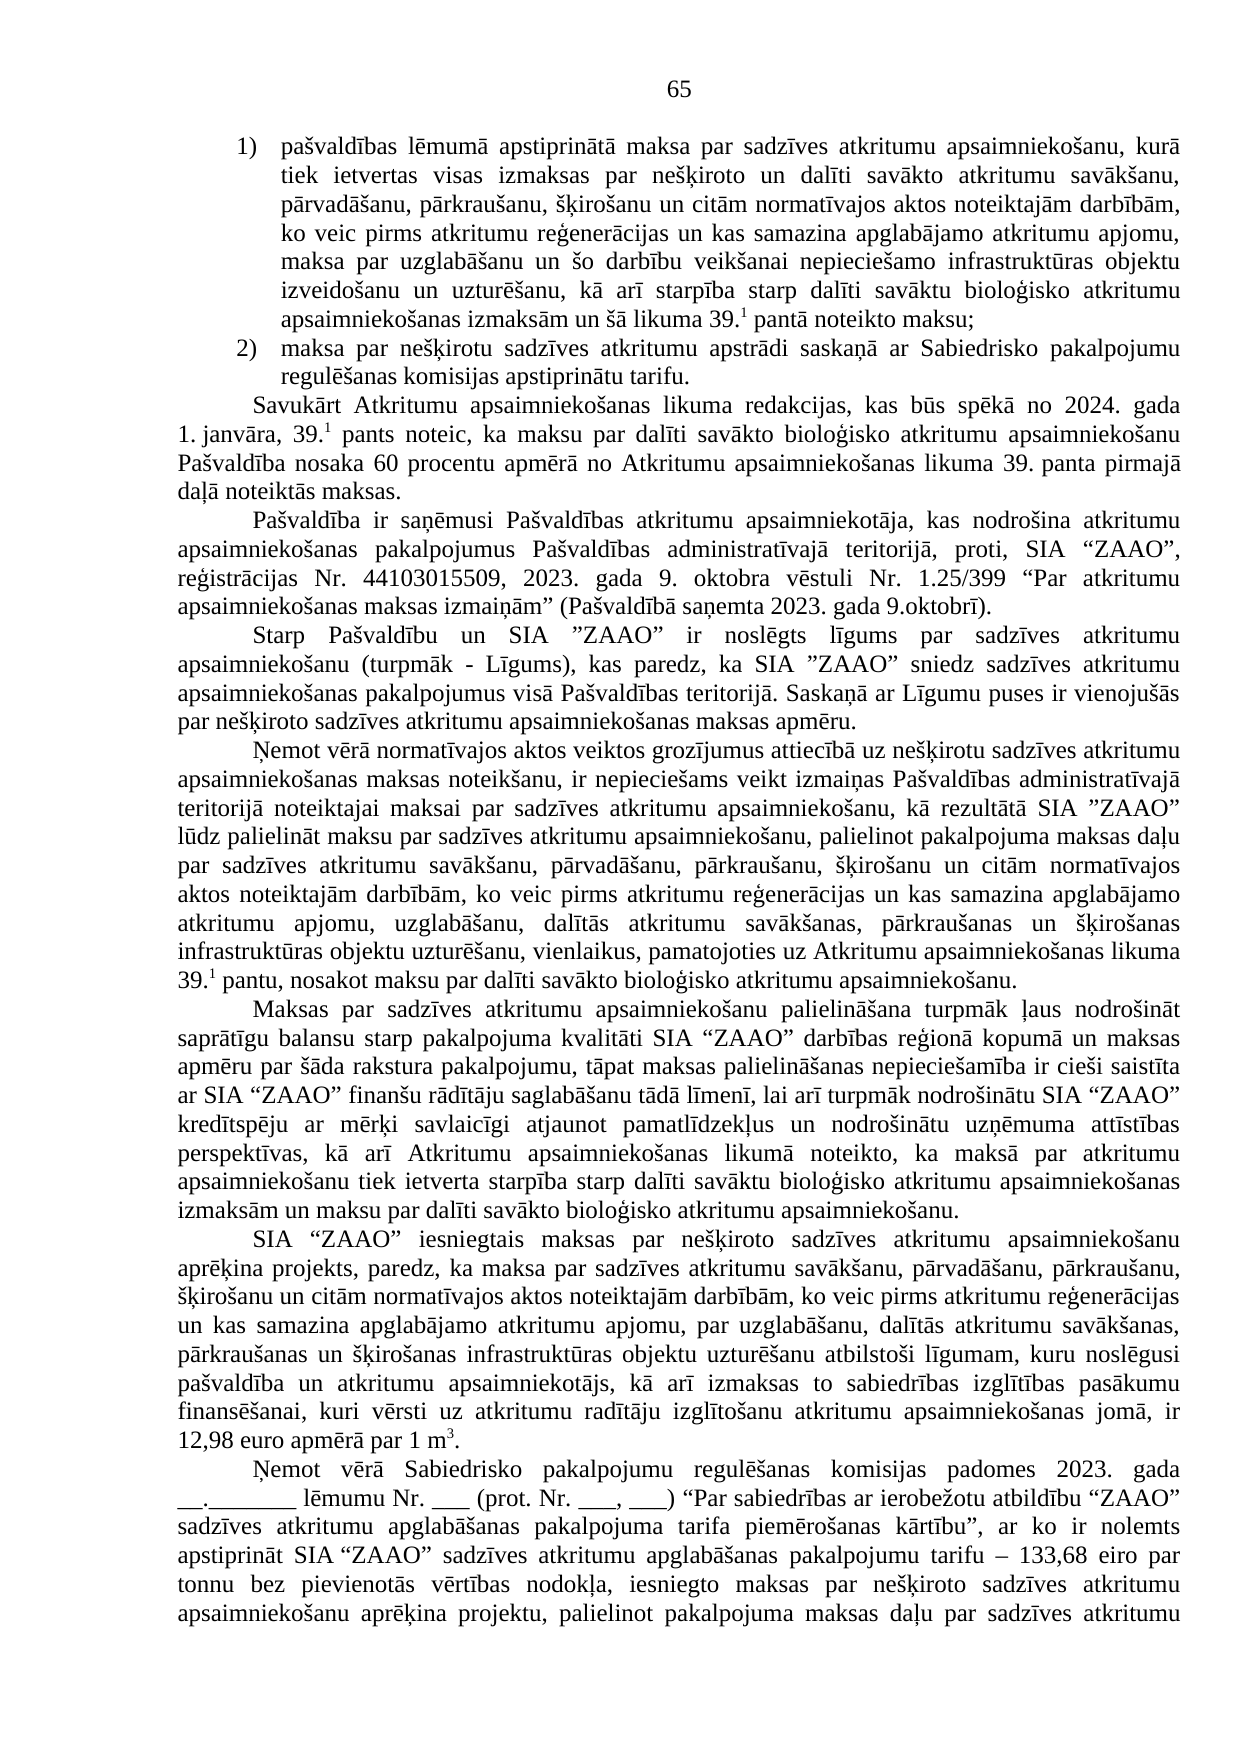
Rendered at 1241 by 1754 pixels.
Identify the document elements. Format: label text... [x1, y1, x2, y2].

text Pašvaldība ir saņēmusi Pašvaldības atkritumu apsaimniekotāja, kas nodrošina atkritumu apsaimniekošanas pakalpojumus Pašvaldības administratīvajā teritorijā, proti, SIA “ZAAO”, reģistrācijas Nr. 44103015509, 2023. gada 9. oktobra vēstuli Nr. 1.25/399 “Par atkritumu apsaimniekošanas maksas izmaiņām” (Pašvaldībā saņemta 2023. gada 9.oktobrī). [177, 505, 1181, 620]
text SIA “ZAAO” iesniegtais maksas par nešķiroto sadzīves atkritumu apsaimniekošanu aprēķina projekts, paredz, ka maksa par sadzīves atkritumu savākšanu, pārvadāšanu, pārkraušanu, šķirošanu un citām normatīvajos aktos noteiktajām darbībām, ko veic pirms atkritumu reģenerācijas un kas samazina apglabājamo atkritumu apjomu, par uzglabāšanu, dalītās atkritumu savākšanas, pārkraušanas un šķirošanas infrastruktūras objektu uzturēšanu atbilstoši līgumam, kuru noslēgusi pašvaldība un atkritumu apsaimniekotājs, kā arī izmaksas to sabiedrības izglītības pasākumu finansēšanai, kuri vērsti uz atkritumu radītāju izglītošanu atkritumu apsaimniekošanas jomā, ir 12,98 euro apmērā par 1 m3. [177, 1224, 1181, 1454]
text Maksas par sadzīves atkritumu apsaimniekošanu palielināšana turpmāk ļaus nodrošināt saprātīgu balansu starp pakalpojuma kvalitāti SIA “ZAAO” darbības reģionā kopumā un maksas apmēru par šāda rakstura pakalpojumu, tāpat maksas palielināšanas nepieciešamība ir cieši saistīta ar SIA “ZAAO” finanšu rādītāju saglabāšanu tādā līmenī, lai arī turpmāk nodrošinātu SIA “ZAAO” kredītspēju ar mērķi savlaicīgi atjaunot pamatlīdzekļus un nodrošinātu uzņēmuma attīstības perspektīvas, kā arī Atkritumu apsaimniekošanas likumā noteikto, ka maksā par atkritumu apsaimniekošanu tiek ietverta starpība starp dalīti savāktu bioloģisko atkritumu apsaimniekošanas izmaksām un maksu par dalīti savākto bioloģisko atkritumu apsaimniekošanu. [177, 994, 1181, 1224]
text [177, 1454, 1181, 1626]
list maksa par nešķirotu sadzīves atkritumu apstrādi saskaņā ar Sabiedrisko pakalpojumu regulēšanas komisijas apstiprinātu tarifu. [236, 333, 1181, 390]
list pašvaldības lēmumā apstiprinātā maksa par sadzīves atkritumu apsaimniekošanu, kurā tiek ietvertas visas izmaksas par nešķiroto un dalīti savākto atkritumu savākšanu, pārvadāšanu, pārkraušanu, šķirošanu un citām normatīvajos aktos noteiktajām darbībām, ko veic pirms atkritumu reģenerācijas un kas samazina apglabājamo atkritumu apjomu, maksa par uzglabāšanu un šo darbību veikšanai nepieciešamo infrastruktūras objektu izveidošanu un uzturēšanu, kā arī starpība starp dalīti savāktu bioloģisko atkritumu apsaimniekošanas izmaksām un šā likuma 39.1 pantā noteikto maksu; [236, 131, 1181, 333]
text Starp Pašvaldību un SIA ”ZAAO” ir noslēgts līgums par sadzīves atkritumu apsaimniekošanu (turpmāk - Līgums), kas paredz, ka SIA ”ZAAO” sniedz sadzīves atkritumu apsaimniekošanas pakalpojumus visā Pašvaldības teritorijā. Saskaņā ar Līgumu puses ir vienojušās par nešķiroto sadzīves atkritumu apsaimniekošanas maksas apmēru. [177, 620, 1181, 735]
text Savukārt Atkritumu apsaimniekošanas likuma redakcijas, kas būs spēkā no 2024. gada 1. janvāra, 39.1 pants noteic, ka maksu par dalīti savākto bioloģisko atkritumu apsaimniekošanu Pašvaldība nosaka 60 procentu apmērā no Atkritumu apsaimniekošanas likuma 39. panta pirmajā daļā noteiktās maksas. [177, 390, 1181, 505]
text Ņemot vērā normatīvajos aktos veiktos grozījumus attiecībā uz nešķirotu sadzīves atkritumu apsaimniekošanas maksas noteikšanu, ir nepieciešams veikt izmaiņas Pašvaldības administratīvajā teritorijā noteiktajai maksai par sadzīves atkritumu apsaimniekošanu, kā rezultātā SIA ”ZAAO” lūdz palielināt maksu par sadzīves atkritumu apsaimniekošanu, palielinot pakalpojuma maksas daļu par sadzīves atkritumu savākšanu, pārvadāšanu, pārkraušanu, šķirošanu un citām normatīvajos aktos noteiktajām darbībām, ko veic pirms atkritumu reģenerācijas un kas samazina apglabājamo atkritumu apjomu, uzglabāšanu, dalītās atkritumu savākšanas, pārkraušanas un šķirošanas infrastruktūras objektu uzturēšanu, vienlaikus, pamatojoties uz Atkritumu apsaimniekošanas likuma 39.1 pantu, nosakot maksu par dalīti savākto bioloģisko atkritumu apsaimniekošanu. [177, 735, 1181, 994]
